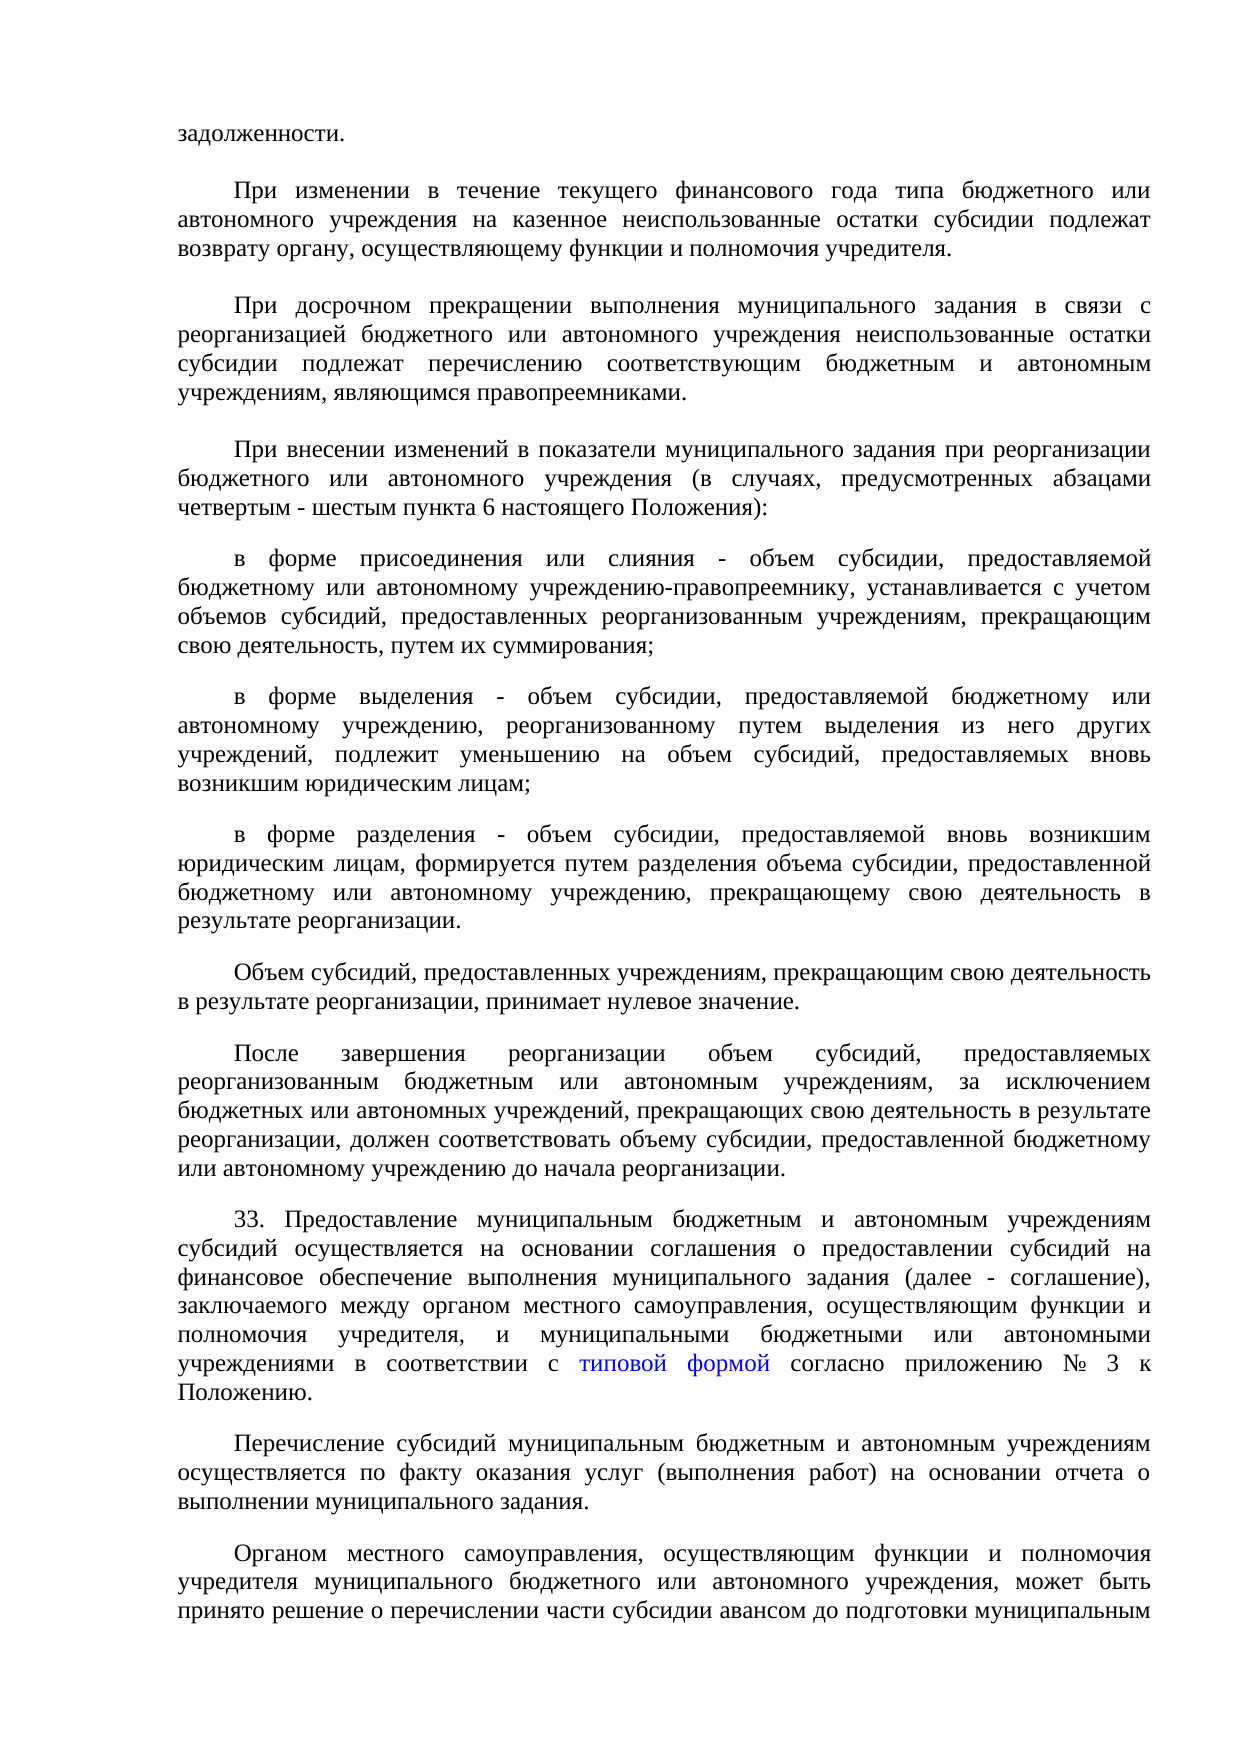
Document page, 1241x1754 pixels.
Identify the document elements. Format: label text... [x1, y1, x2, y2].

text в форме присоединения или слияния - объем субсидии, предоставляемой бюджетному или автономному учреждению-правопреемнику, устанавливается с учетом объемов субсидий, предоставленных реорганизованным учреждениям, прекращающим свою деятельность, путем их суммирования; [177, 543, 1152, 658]
text При внесении изменений в показатели муниципального задания при реорганизации бюджетного или автономного учреждения (в случаях, предусмотренных абзацами четвертым - шестым пункта 6 настоящего Положения): [177, 434, 1152, 521]
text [177, 1538, 1152, 1624]
text Объем субсидий, предоставленных учреждениям, прекращающим свою деятельность в результате реорганизации, принимает нулевое значение. [177, 957, 1152, 1015]
text Перечисление субсидий муниципальным бюджетным и автономным учреждениям осуществляется по факту оказания услуг (выполнения работ) на основании отчета о выполнении муниципального задания. [177, 1428, 1152, 1515]
text в форме выделения - объем субсидии, предоставляемой бюджетному или автономному учреждению, реорганизованному путем выделения из него других учреждений, подлежит уменьшению на объем субсидий, предоставляемых вновь возникшим юридическим лицам; [177, 681, 1152, 796]
text в форме разделения - объем субсидии, предоставляемой вновь возникшим юридическим лицам, формируется путем разделения объема субсидии, предоставленной бюджетному или автономному учреждению, прекращающему свою деятельность в результате реорганизации. [177, 819, 1152, 934]
text 33. Предоставление муниципальным бюджетным и автономным учреждениям субсидий осуществляется на основании соглашения о предоставлении субсидий на финансовое обеспечение выполнения муниципального задания (далее - соглашение), заключаемого между органом местного самоуправления, осуществляющим функции и полномочия учредителя, и муниципальными бюджетными или автономными учреждениями в соответствии с типовой формой согласно приложению № 3 к Положению. [177, 1204, 1152, 1406]
text После завершения реорганизации объем субсидий, предоставляемых реорганизованным бюджетным или автономным учреждениям, за исключением бюджетных или автономных учреждений, прекращающих свою деятельность в результате реорганизации, должен соответствовать объему субсидии, предоставленной бюджетному или автономному учреждению до начала реорганизации. [177, 1038, 1152, 1181]
text При изменении в течение текущего финансового года типа бюджетного или автономного учреждения на казенное неиспользованные остатки субсидии подлежат возврату органу, осуществляющему функции и полномочия учредителя. [177, 176, 1152, 262]
text При досрочном прекращении выполнения муниципального задания в связи с реорганизацией бюджетного или автономного учреждения неиспользованные остатки субсидии подлежат перечислению соответствующим бюджетным и автономным учреждениям, являющимся правопреемниками. [177, 291, 1152, 406]
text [177, 118, 1152, 147]
